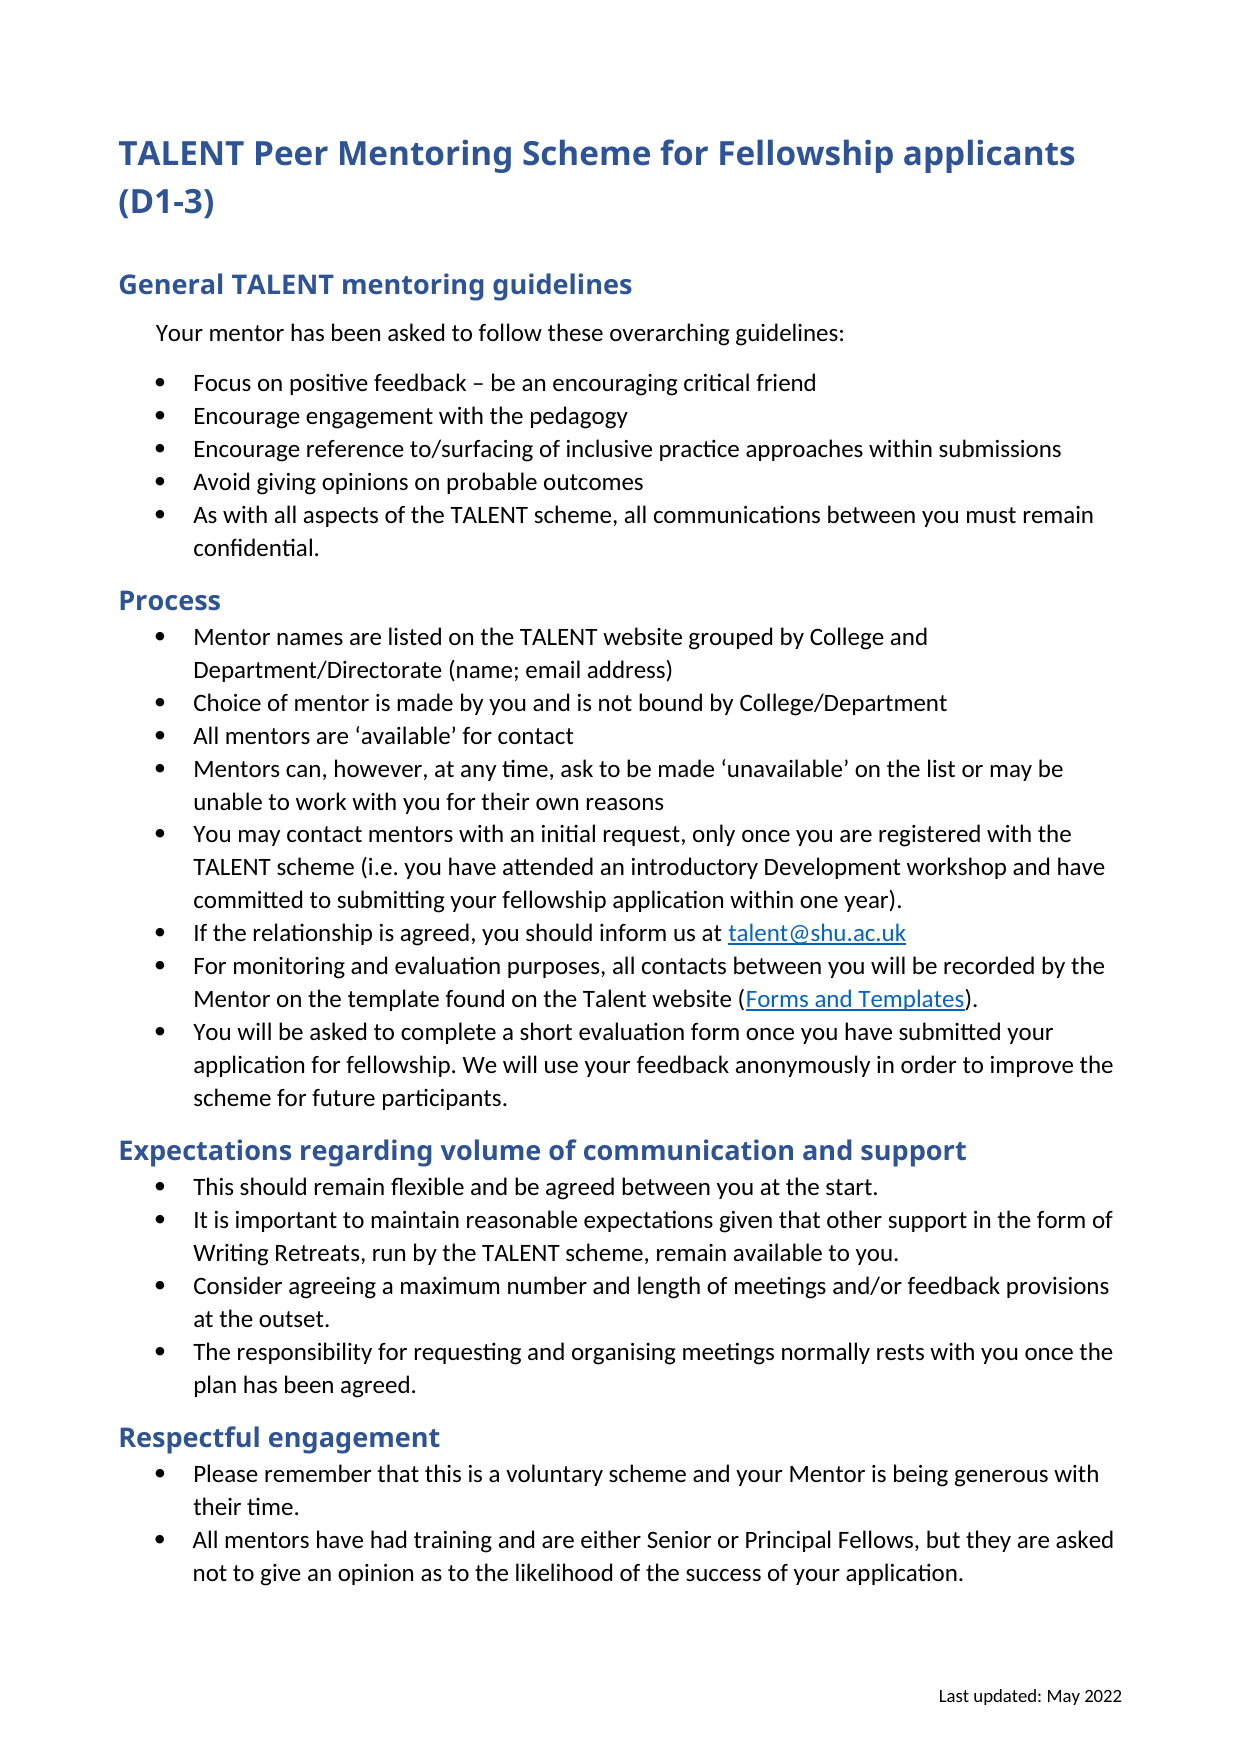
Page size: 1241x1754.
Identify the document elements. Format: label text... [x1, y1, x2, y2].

list You will be asked to complete a short evaluation form once you have submitted your application for fellowship. We will use your feedback anonymously in order to improve the scheme for future participants. [156, 1016, 1122, 1112]
list Avoid giving opinions on probable outcomes [156, 466, 1122, 496]
list All mentors are ‘available’ for contact [156, 720, 1122, 750]
list As with all aspects of the TALENT scheme, all communications between you must remain confidential. [156, 499, 1122, 562]
list This should remain flexible and be agreed between you at the start. [156, 1171, 1122, 1202]
list Mentor names are listed on the TALENT website grouped by College and Department/Directorate (name; email address) [156, 621, 1122, 684]
list Focus on positive feedback – be an encouraging critical friend [156, 367, 1122, 398]
subtitle Process [118, 581, 1122, 618]
text Your mentor has been asked to follow these overarching guidelines: [118, 317, 1122, 348]
list Encourage engagement with the pedagogy [156, 400, 1122, 431]
list Encourage reference to/surfacing of inclusive practice approaches within submissions [156, 433, 1122, 463]
list Choice of mentor is made by you and is not bound by College/Department [156, 687, 1122, 717]
subtitle Respectful engagement [118, 1418, 1122, 1455]
list Mentors can, however, at any time, ask to be made ‘unavailable’ on the list or may be unable to work with you for their own reasons [156, 753, 1122, 816]
list You may contact mentors with an initial request, only once you are registered with the TALENT scheme (i.e. you have attended an introductory Development workshop and have committed to submitting your fellowship application within one year). [156, 818, 1122, 915]
list Consider agreeing a maximum number and length of meetings and/or feedback provisions at the outset. [156, 1270, 1122, 1333]
list Please remember that this is a voluntary scheme and your Mentor is being generous with their time. [156, 1458, 1122, 1522]
subtitle General TALENT mentoring guidelines [118, 265, 1122, 302]
subtitle Expectations regarding volume of communication and support [118, 1131, 1122, 1168]
list The responsibility for requesting and organising meetings normally rests with you once the plan has been agreed. [156, 1336, 1122, 1399]
list For monitoring and evaluation purposes, all contacts between you will be recorded by the Mentor on the template found on the Talent website (Forms and Templates). [156, 950, 1122, 1014]
list If the relationship is agreed, you should inform us at talent@shu.ac.uk [156, 917, 1122, 948]
list All mentors have had training and are either Senior or Principal Fellows, but they are asked not to give an opinion as to the likelihood of the success of your application. [155, 1524, 1122, 1587]
subtitle TALENT Peer Mentoring Scheme for Fellowship applicants (D1-3) [118, 129, 1122, 224]
list It is important to maintain reasonable expectations given that other support in the form of Writing Retreats, run by the TALENT scheme, remain available to you. [156, 1204, 1122, 1268]
